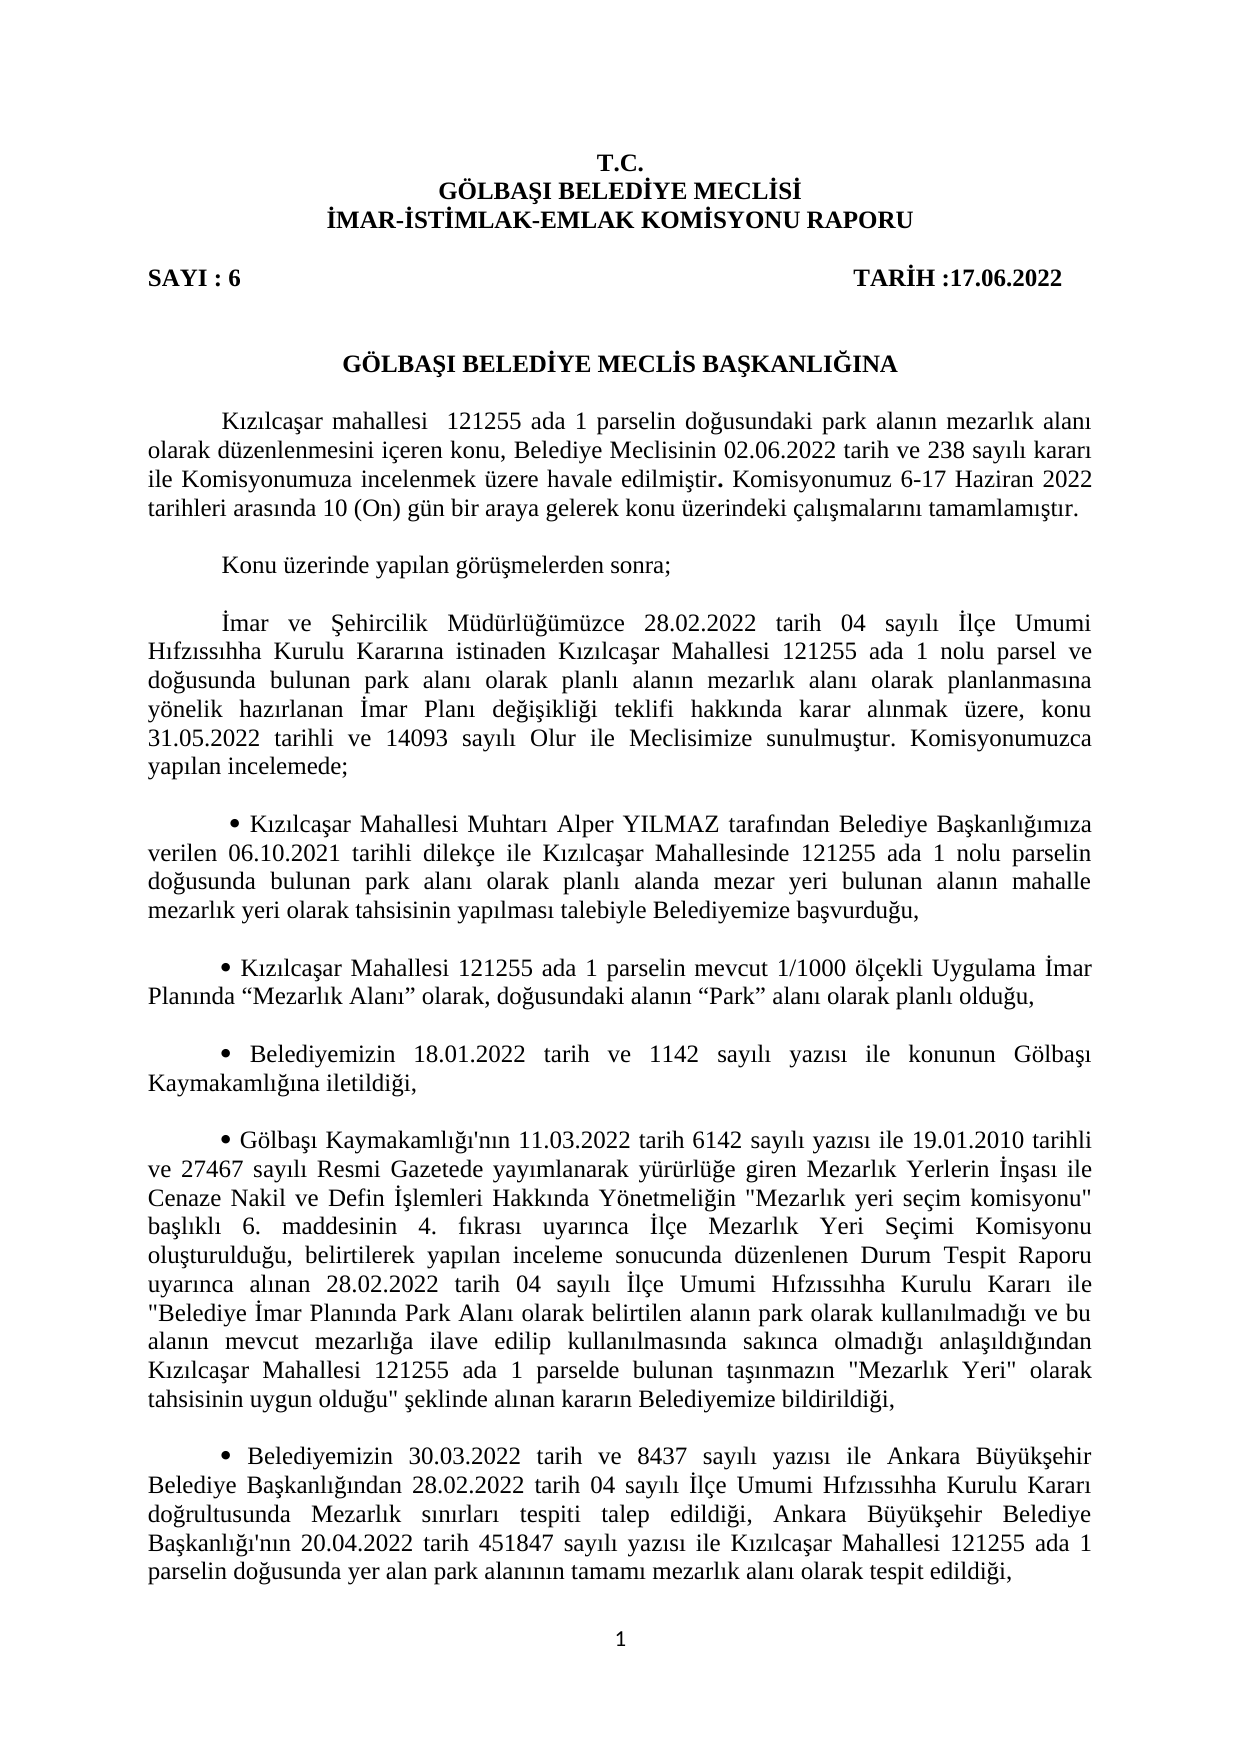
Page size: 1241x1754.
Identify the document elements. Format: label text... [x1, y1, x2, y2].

text Konu üzerinde yapılan görüşmelerden sonra; [148, 550, 1093, 579]
text Kızılcaşar mahallesi 121255 ada 1 parselin doğusundaki park alanın mezarlık alanı olarak düzenlenmesini içeren konu, Belediye Meclisinin 02.06.2022 tarih ve 238 sayılı kararı ile Komisyonumuza incelenmek üzere havale edilmiştir. Komisyonumuz 6-17 Haziran 2022 tarihleri arasında 10 (On) gün bir araya gelerek konu üzerindeki çalışmalarını tamamlamıştır. [148, 406, 1093, 521]
text İMAR-İSTİMLAK-EMLAK KOMİSYONU RAPORU [148, 205, 1093, 234]
text İmar ve Şehircilik Müdürlüğümüzce 28.02.2022 tarih 04 sayılı İlçe Umumi Hıfzıssıhha Kurulu Kararına istinaden Kızılcaşar Mahallesi 121255 ada 1 nolu parsel ve doğusunda bulunan park alanı olarak planlı alanın mezarlık alanı olarak planlanmasına yönelik hazırlanan İmar Planı değişikliği teklifi hakkında karar alınmak üzere, konu 31.05.2022 tarihli ve 14093 sayılı Olur ile Meclisimize sunulmuştur. Komisyonumuzca yapılan incelemede; [148, 608, 1093, 780]
text Belediyemizin 30.03.2022 tarih ve 8437 sayılı yazısı ile Ankara Büyükşehir Belediye Başkanlığından 28.02.2022 tarih 04 sayılı İlçe Umumi Hıfzıssıhha Kurulu Kararı doğrultusunda Mezarlık sınırları tespiti talep edildiği, Ankara Büyükşehir Belediye Başkanlığı'nın 20.04.2022 tarih 451847 sayılı yazısı ile Kızılcaşar Mahallesi 121255 ada 1 parselin doğusunda yer alan park alanının tamamı mezarlık alanı olarak tespit edildiği, [148, 1441, 1093, 1585]
text GÖLBAŞI BELEDİYE MECLİSİ [148, 176, 1093, 205]
text SAYI : 6 TARİH :17.06.2022 [148, 263, 1093, 291]
text GÖLBAŞI BELEDİYE MECLİS BAŞKANLIĞINA [148, 349, 1093, 378]
text Kızılcaşar Mahallesi Muhtarı Alper YILMAZ tarafından Belediye Başkanlığımıza verilen 06.10.2021 tarihli dilekçe ile Kızılcaşar Mahallesinde 121255 ada 1 nolu parselin doğusunda bulunan park alanı olarak planlı alanda mezar yeri bulunan alanın mahalle mezarlık yeri olarak tahsisinin yapılması talebiyle Belediyemize başvurduğu, [148, 809, 1093, 924]
text T.C. [148, 148, 1093, 176]
text Belediyemizin 18.01.2022 tarih ve 1142 sayılı yazısı ile konunun Gölbaşı Kaymakamlığına iletildiği, [148, 1039, 1093, 1096]
text Kızılcaşar Mahallesi 121255 ada 1 parselin mevcut 1/1000 ölçekli Uygulama İmar Planında “Mezarlık Alanı” olarak, doğusundaki alanın “Park” alanı olarak planlı olduğu, [148, 953, 1093, 1010]
text Gölbaşı Kaymakamlığı'nın 11.03.2022 tarih 6142 sayılı yazısı ile 19.01.2010 tarihli ve 27467 sayılı Resmi Gazetede yayımlanarak yürürlüğe giren Mezarlık Yerlerin İnşası ile Cenaze Nakil ve Defin İşlemleri Hakkında Yönetmeliğin "Mezarlık yeri seçim komisyonu" başlıklı 6. maddesinin 4. fıkrası uyarınca İlçe Mezarlık Yeri Seçimi Komisyonu oluşturulduğu, belirtilerek yapılan inceleme sonucunda düzenlenen Durum Tespit Raporu uyarınca alınan 28.02.2022 tarih 04 sayılı İlçe Umumi Hıfzıssıhha Kurulu Kararı ile "Belediye İmar Planında Park Alanı olarak belirtilen alanın park olarak kullanılmadığı ve bu alanın mevcut mezarlığa ilave edilip kullanılmasında sakınca olmadığı anlaşıldığından Kızılcaşar Mahallesi 121255 ada 1 parselde bulunan taşınmazın "Mezarlık Yeri" olarak tahsisinin uygun olduğu" şeklinde alınan kararın Belediyemize bildirildiği, [148, 1125, 1093, 1413]
